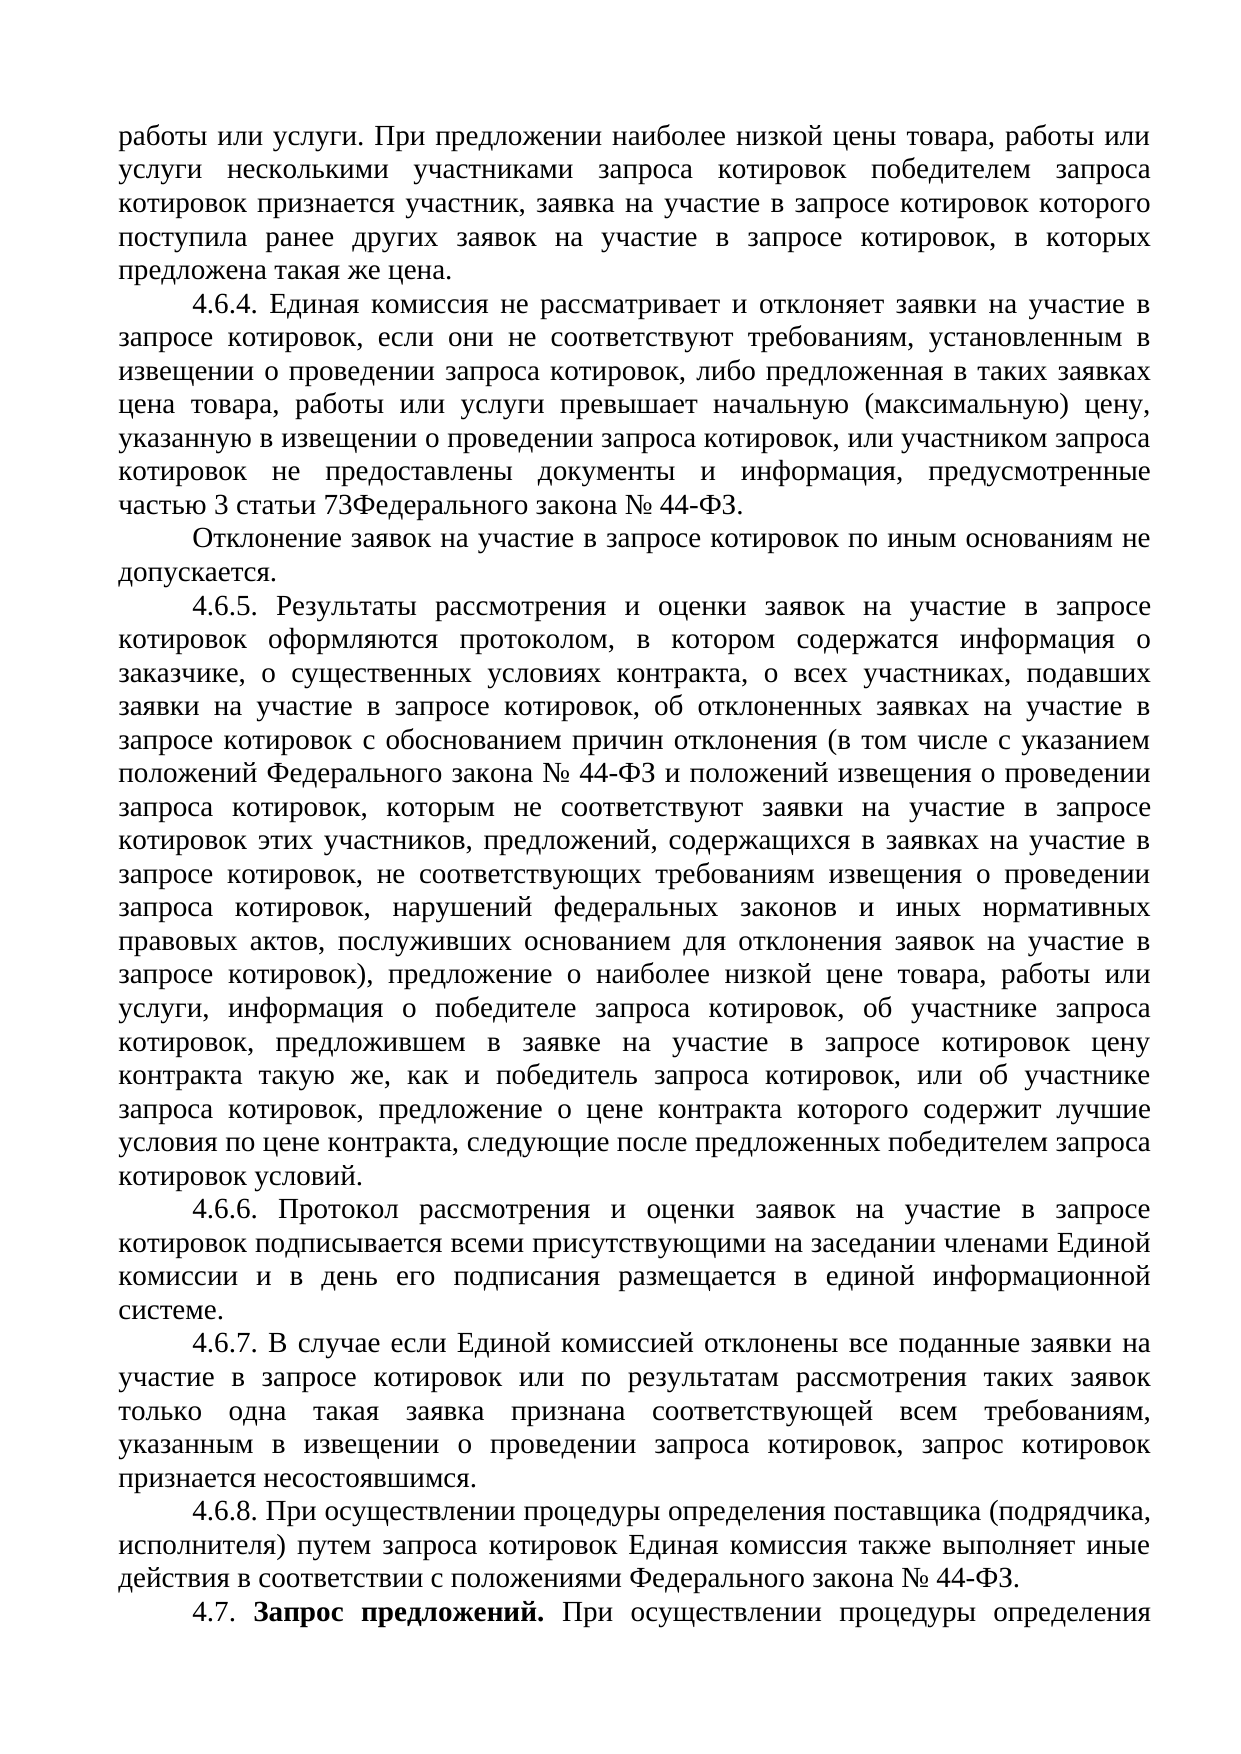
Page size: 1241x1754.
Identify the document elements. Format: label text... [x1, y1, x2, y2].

text 4.6.4. Единая комиссия не рассматривает и отклоняет заявки на участие в запросе котировок, если они не соответствуют требованиям, установленным в извещении о проведении запроса котировок, либо предложенная в таких заявках цена товара, работы или услуги превышает начальную (максимальную) цену, указанную в извещении о проведении запроса котировок, или участником запроса котировок не предоставлены документы и информация, предусмотренные частью 3 статьи 73Федерального закона № 44-ФЗ. [118, 286, 1152, 521]
text 4.6.6. Протокол рассмотрения и оценки заявок на участие в запросе котировок подписывается всеми присутствующими на заседании членами Единой комиссии и в день его подписания размещается в единой информационной системе. [118, 1191, 1152, 1326]
text 4.6.7. В случае если Единой комиссией отклонены все поданные заявки на участие в запросе котировок или по результатам рассмотрения таких заявок только одна такая заявка признана соответствующей всем требованиям, указанным в извещении о проведении запроса котировок, запрос котировок признается несостоявшимся. [118, 1326, 1152, 1493]
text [118, 1594, 1152, 1627]
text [118, 118, 1152, 286]
text 4.6.5. Результаты рассмотрения и оценки заявок на участие в запросе котировок оформляются протоколом, в котором содержатся информация о заказчике, о существенных условиях контракта, о всех участниках, подавших заявки на участие в запросе котировок, об отклоненных заявках на участие в запросе котировок с обоснованием причин отклонения (в том числе с указанием положений Федерального закона № 44-ФЗ и положений извещения о проведении запроса котировок, которым не соответствуют заявки на участие в запросе котировок этих участников, предложений, содержащихся в заявках на участие в запросе котировок, не соответствующих требованиям извещения о проведении запроса котировок, нарушений федеральных законов и иных нормативных правовых актов, послуживших основанием для отклонения заявок на участие в запросе котировок), предложение о наиболее низкой цене товара, работы или услуги, информация о победителе запроса котировок, об участнике запроса котировок, предложившем в заявке на участие в запросе котировок цену контракта такую же, как и победитель запроса котировок, или об участнике запроса котировок, предложение о цене контракта которого содержит лучшие условия по цене контракта, следующие после предложенных победителем запроса котировок условий. [118, 588, 1152, 1191]
text Отклонение заявок на участие в запросе котировок по иным основаниям не допускается. [118, 521, 1152, 588]
text 4.6.8. При осуществлении процедуры определения поставщика (подрядчика, исполнителя) путем запроса котировок Единая комиссия также выполняет иные действия в соответствии с положениями Федерального закона № 44-ФЗ. [118, 1493, 1152, 1594]
